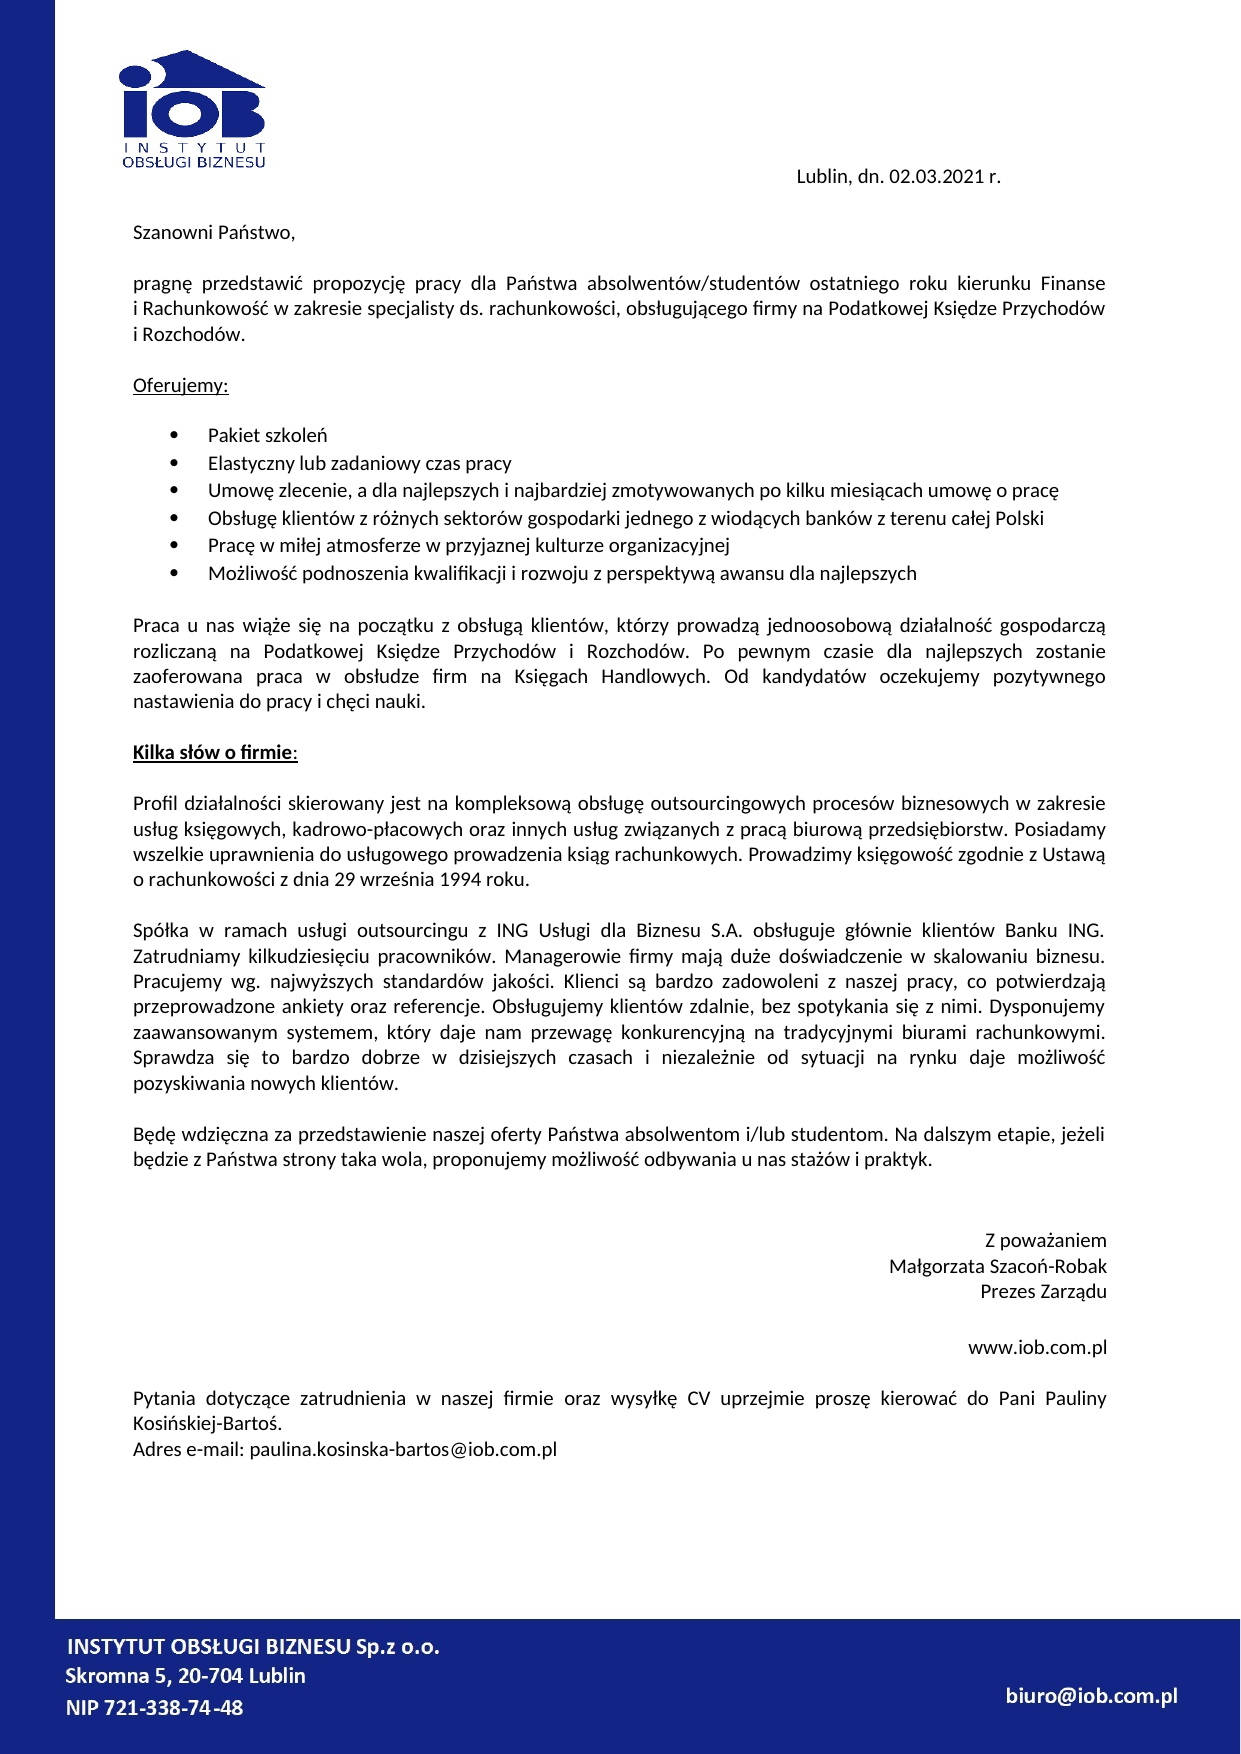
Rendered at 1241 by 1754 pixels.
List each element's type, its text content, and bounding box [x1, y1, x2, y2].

text Będę wdzięczna za przedstawienie naszej oferty Państwa absolwentom i/lub studentom. Na dalszym etapie, jeżeli będzie z Państwa strony taka wola, proponujemy możliwość odbywania u nas stażów i praktyk. [133, 1121, 1107, 1172]
list Pracę w miłej atmosferze w przyjaznej kulturze organizacyjnej [170, 532, 1107, 558]
list Umowę zlecenie, a dla najlepszych i najbardziej zmotywowanych po kilku miesiącach umowę o pracę [170, 477, 1107, 503]
text Małgorzata Szacoń-Robak [649, 1253, 1107, 1278]
text Z poważaniem [649, 1228, 1107, 1253]
text Adres e-mail: paulina.kosinska-bartos@iob.com.pl [133, 1436, 1107, 1461]
text Prezes Zarządu [133, 1278, 1107, 1304]
text pragnę przedstawić propozycję pracy dla Państwa absolwentów/studentów ostatniego roku kierunku Finanse i Rachunkowość w zakresie specjalisty ds. rachunkowości, obsługującego firmy na Podatkowej Księdze Przychodów i Rozchodów. [133, 270, 1107, 346]
text Pytania dotyczące zatrudnienia w naszej firmie oraz wysyłkę CV uprzejmie proszę kierować do Pani Pauliny Kosińskiej-Bartoś. [133, 1385, 1107, 1436]
list Pakiet szkoleń [170, 423, 1107, 448]
text Oferujemy: [133, 372, 1107, 397]
list Obsługę klientów z różnych sektorów gospodarki jednego z wiodących banków z terenu całej Polski [170, 505, 1107, 530]
picture [0, 0, 1241, 1754]
text www.iob.com.pl [133, 1334, 1107, 1360]
text Profil działalności skierowany jest na kompleksową obsługę outsourcingowych procesów biznesowych w zakresie usług księgowych, kadrowo-płacowych oraz innych usług związanych z pracą biurową przedsiębiorstw. Posiadamy wszelkie uprawnienia do usługowego prowadzenia ksiąg rachunkowych. Prowadzimy księgowość zgodnie z Ustawą o rachunkowości z dnia 29 września 1994 roku. [133, 790, 1107, 892]
text Spółka w ramach usługi outsourcingu z ING Usługi dla Biznesu S.A. obsługuje głównie klientów Banku ING. Zatrudniamy kilkudziesięciu pracowników. Managerowie firmy mają duże doświadczenie w skalowaniu biznesu. Pracujemy wg. najwyższych standardów jakości. Klienci są bardzo zadowoleni z naszej pracy, co potwierdzają przeprowadzone ankiety oraz referencje. Obsługujemy klientów zdalnie, bez spotykania się z nimi. Dysponujemy zaawansowanym systemem, który daje nam przewagę konkurencyjną na tradycyjnymi biurami rachunkowymi. Sprawdza się to bardzo dobrze w dzisiejszych czasach i niezależnie od sytuacji na rynku daje możliwość pozyskiwania nowych klientów. [133, 917, 1107, 1095]
list Elastyczny lub zadaniowy czas pracy [170, 450, 1107, 476]
text Kilka słów o firmie: [133, 739, 1107, 765]
text Lublin, dn. 02.03.2021 r. [133, 163, 1107, 189]
text Szanowni Państwo, [133, 219, 1107, 245]
text Praca u nas wiąże się na początku z obsługą klientów, którzy prowadzą jednoosobową działalność gospodarczą rozliczaną na Podatkowej Księdze Przychodów i Rozchodów. Po pewnym czasie dla najlepszych zostanie zaoferowana praca w obsłudze firm na Księgach Handlowych. Od kandydatów oczekujemy pozytywnego nastawienia do pracy i chęci nauki. [133, 612, 1107, 714]
list Możliwość podnoszenia kwalifikacji i rozwoju z perspektywą awansu dla najlepszych [170, 560, 1107, 585]
